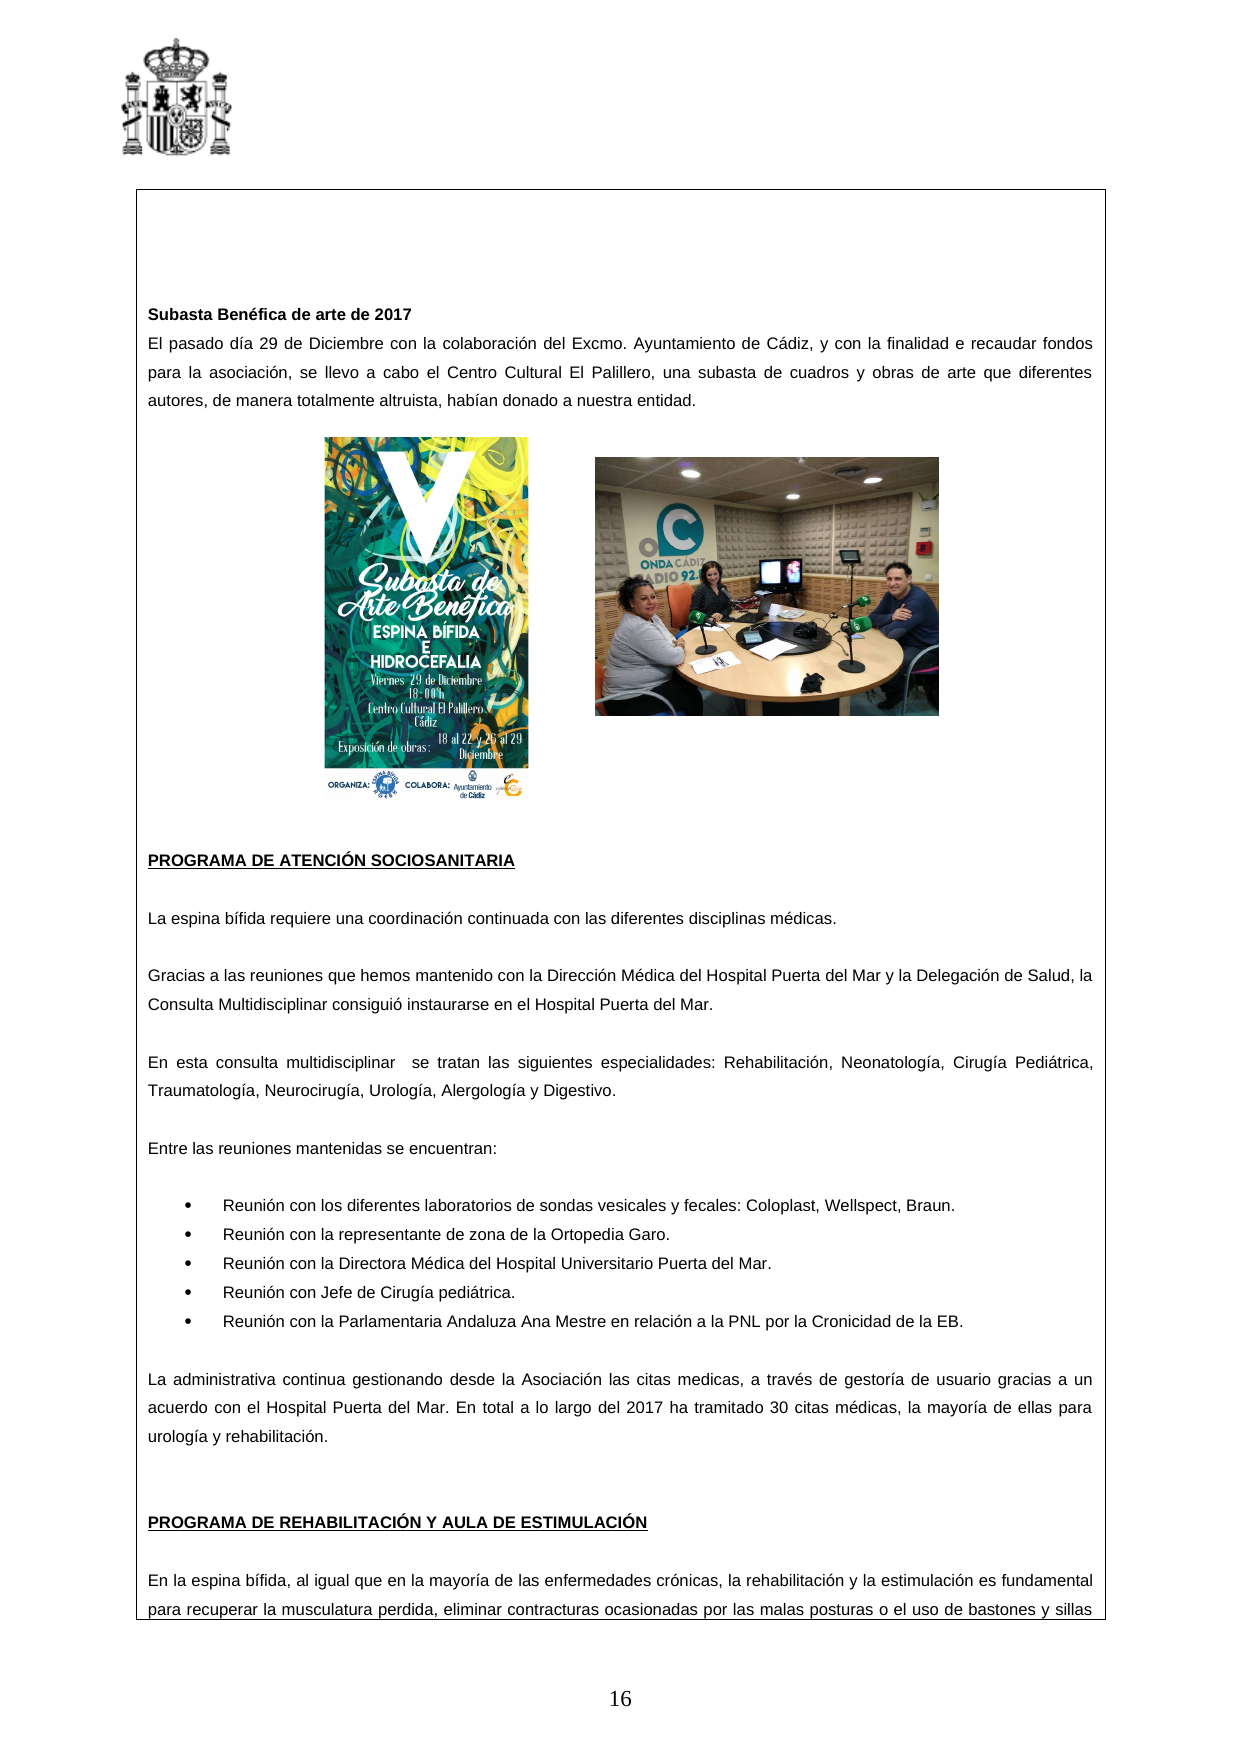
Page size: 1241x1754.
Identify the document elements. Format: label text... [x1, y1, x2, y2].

picture [324, 437, 529, 801]
picture [595, 457, 939, 716]
picture [120, 38, 233, 163]
